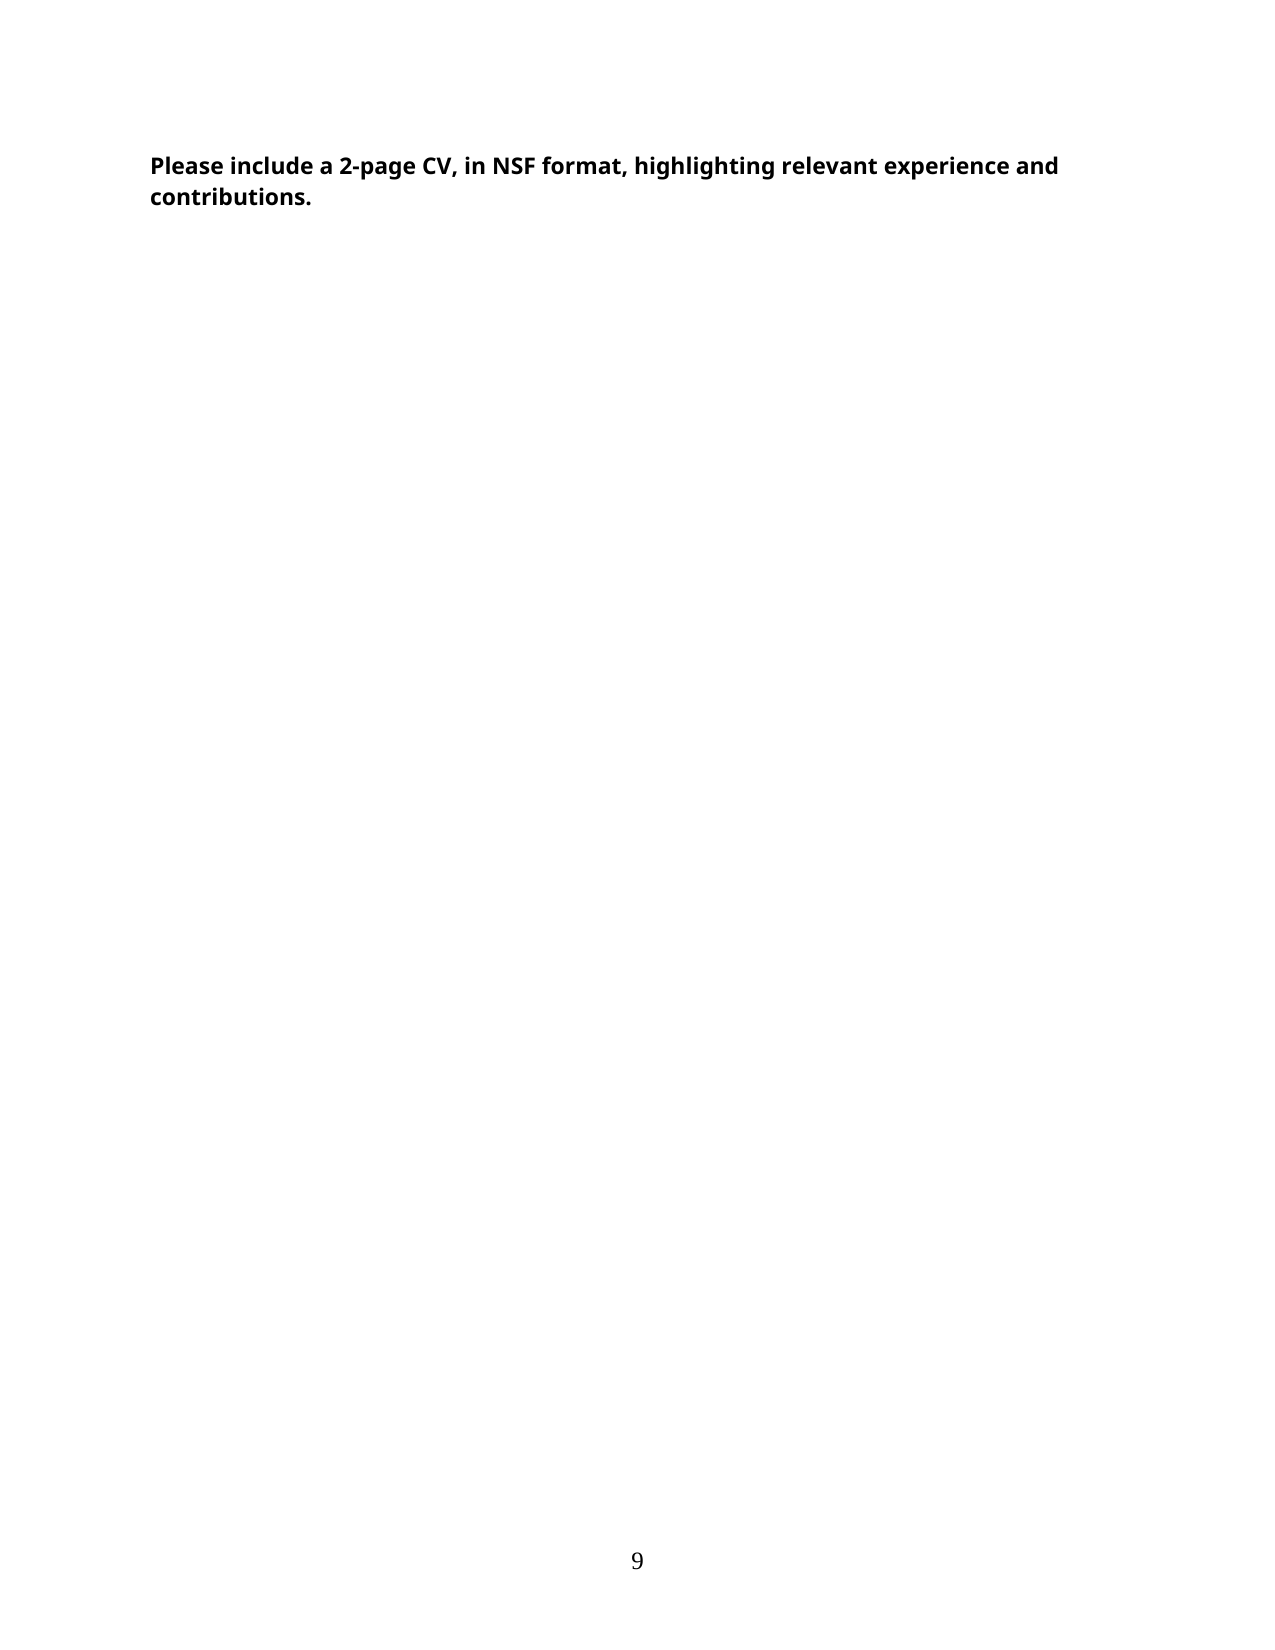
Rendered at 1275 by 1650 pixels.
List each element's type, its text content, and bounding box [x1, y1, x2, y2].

text Please include a 2-page CV, in NSF format, highlighting relevant experience and contributions. [150, 150, 1125, 212]
